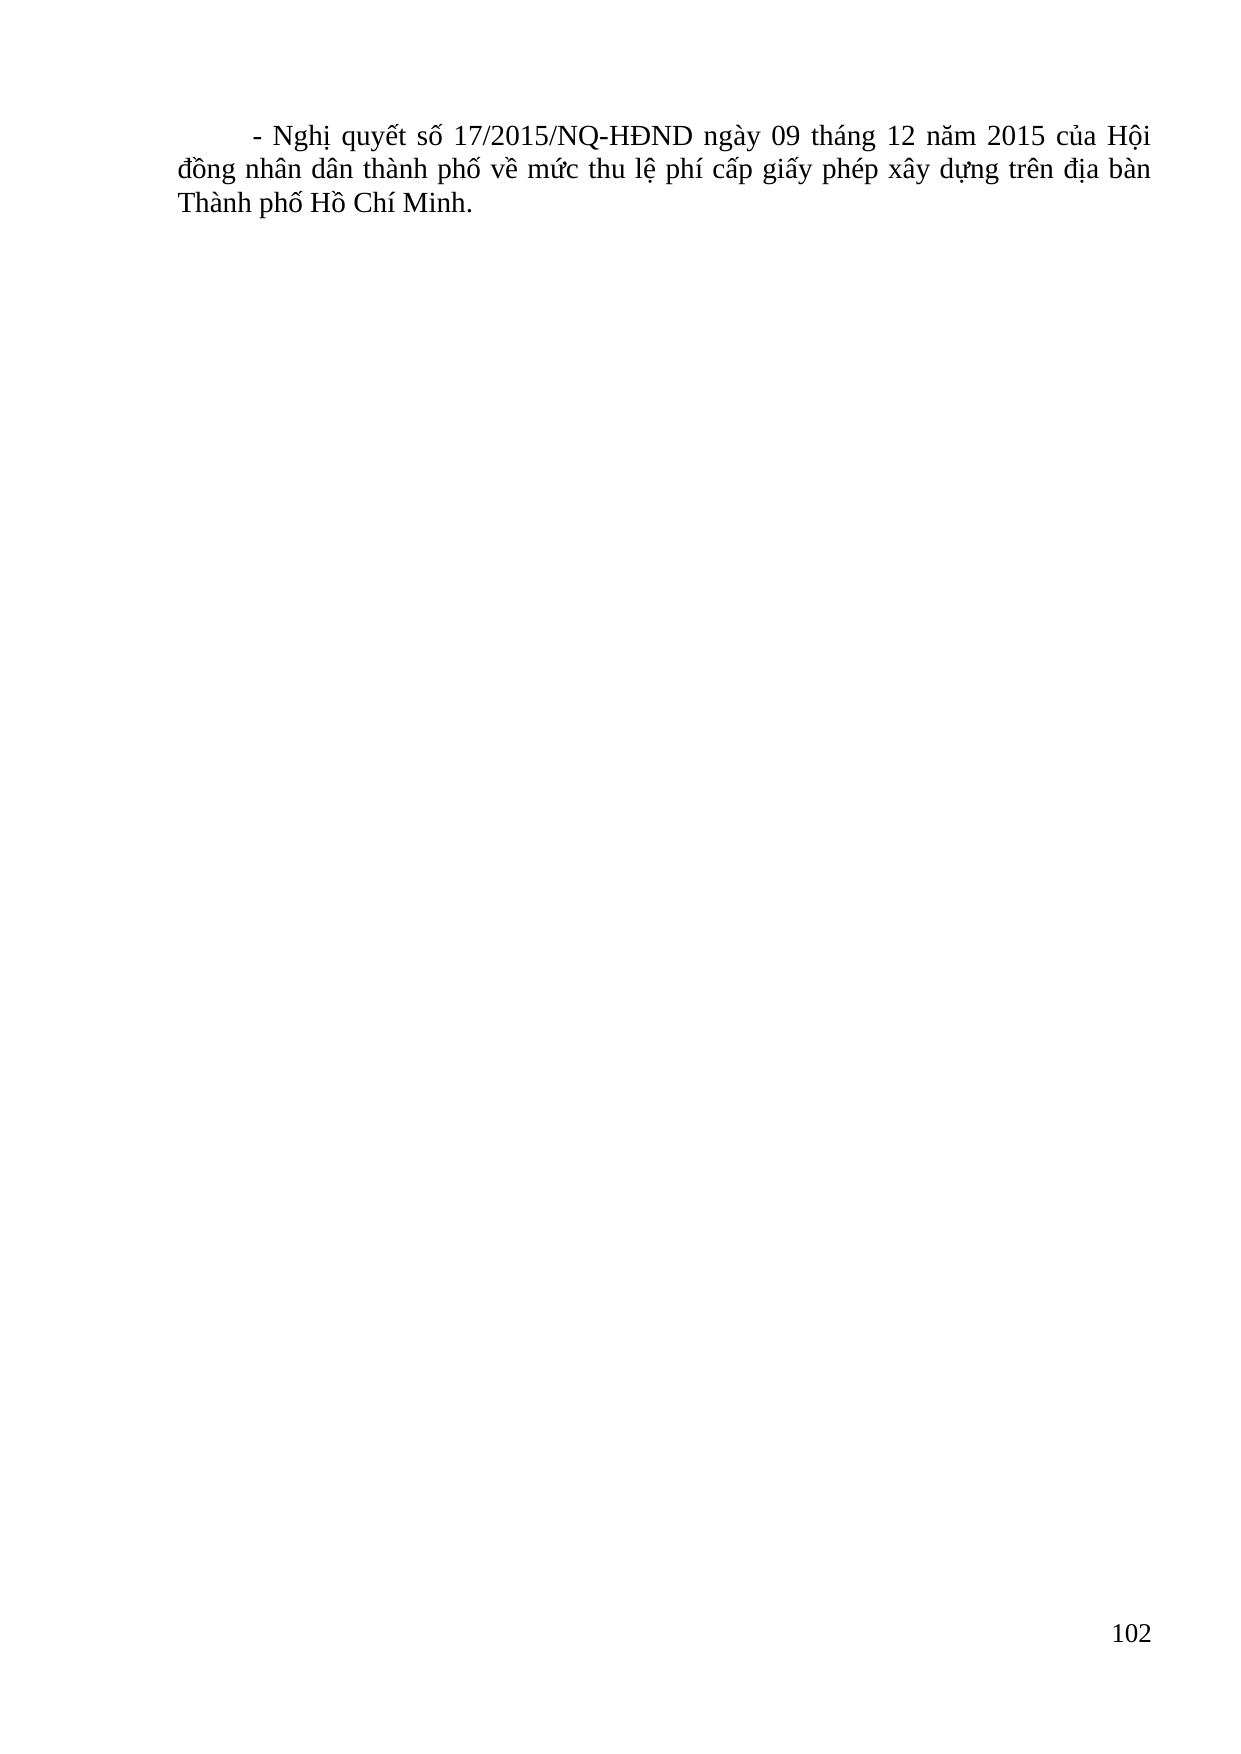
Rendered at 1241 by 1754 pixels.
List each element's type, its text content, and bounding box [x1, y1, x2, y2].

text - Nghị quyết số 17/2015/NQ-HĐND ngày 09 tháng 12 năm 2015 của Hội đồng nhân dân thành phố về mức thu lệ phí cấp giấy phép xây dựng trên địa bàn Thành phố Hồ Chí Minh. [177, 118, 1152, 219]
